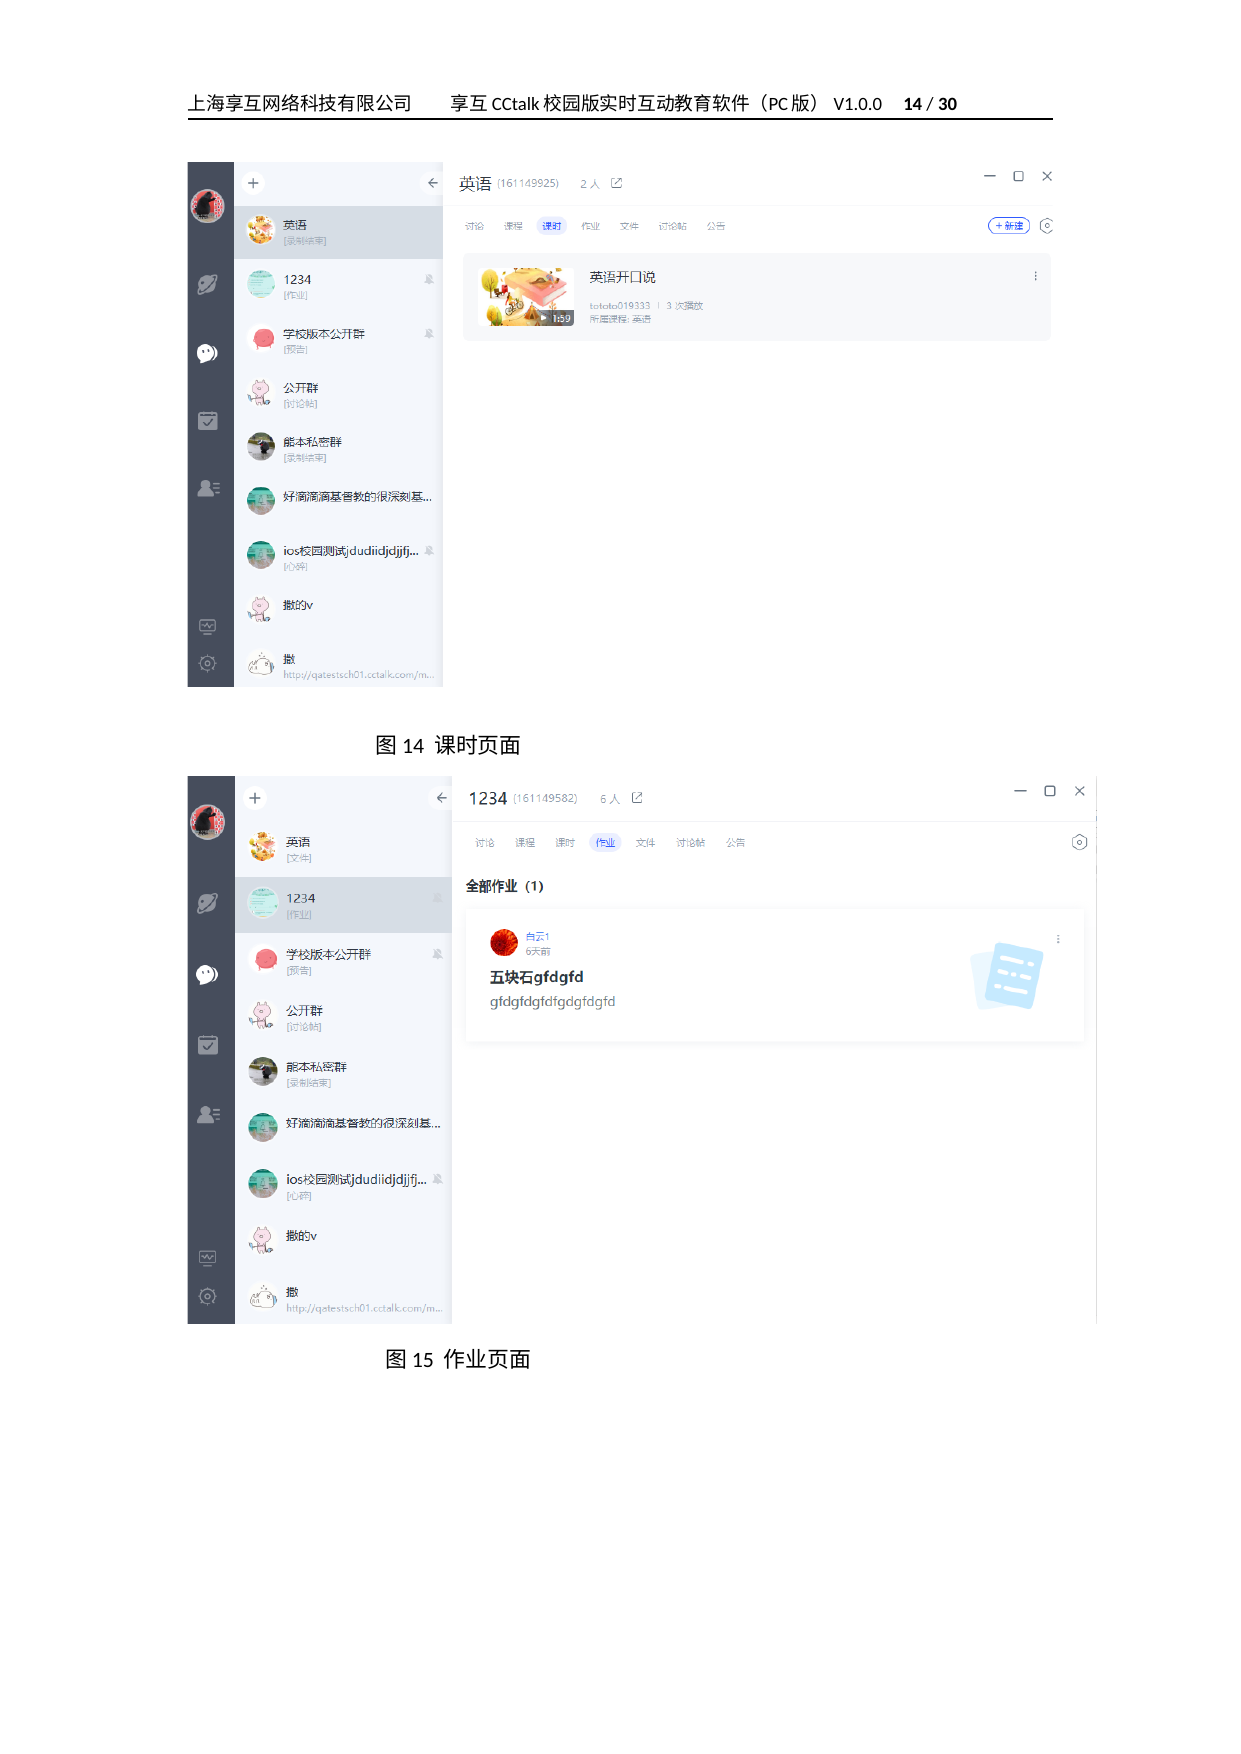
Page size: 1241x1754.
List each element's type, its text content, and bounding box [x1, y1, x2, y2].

text 图14 课时页面 [187, 728, 1053, 760]
picture [187, 776, 1097, 1324]
picture [187, 162, 1053, 687]
text 图15 作业页面 [187, 1342, 1053, 1374]
